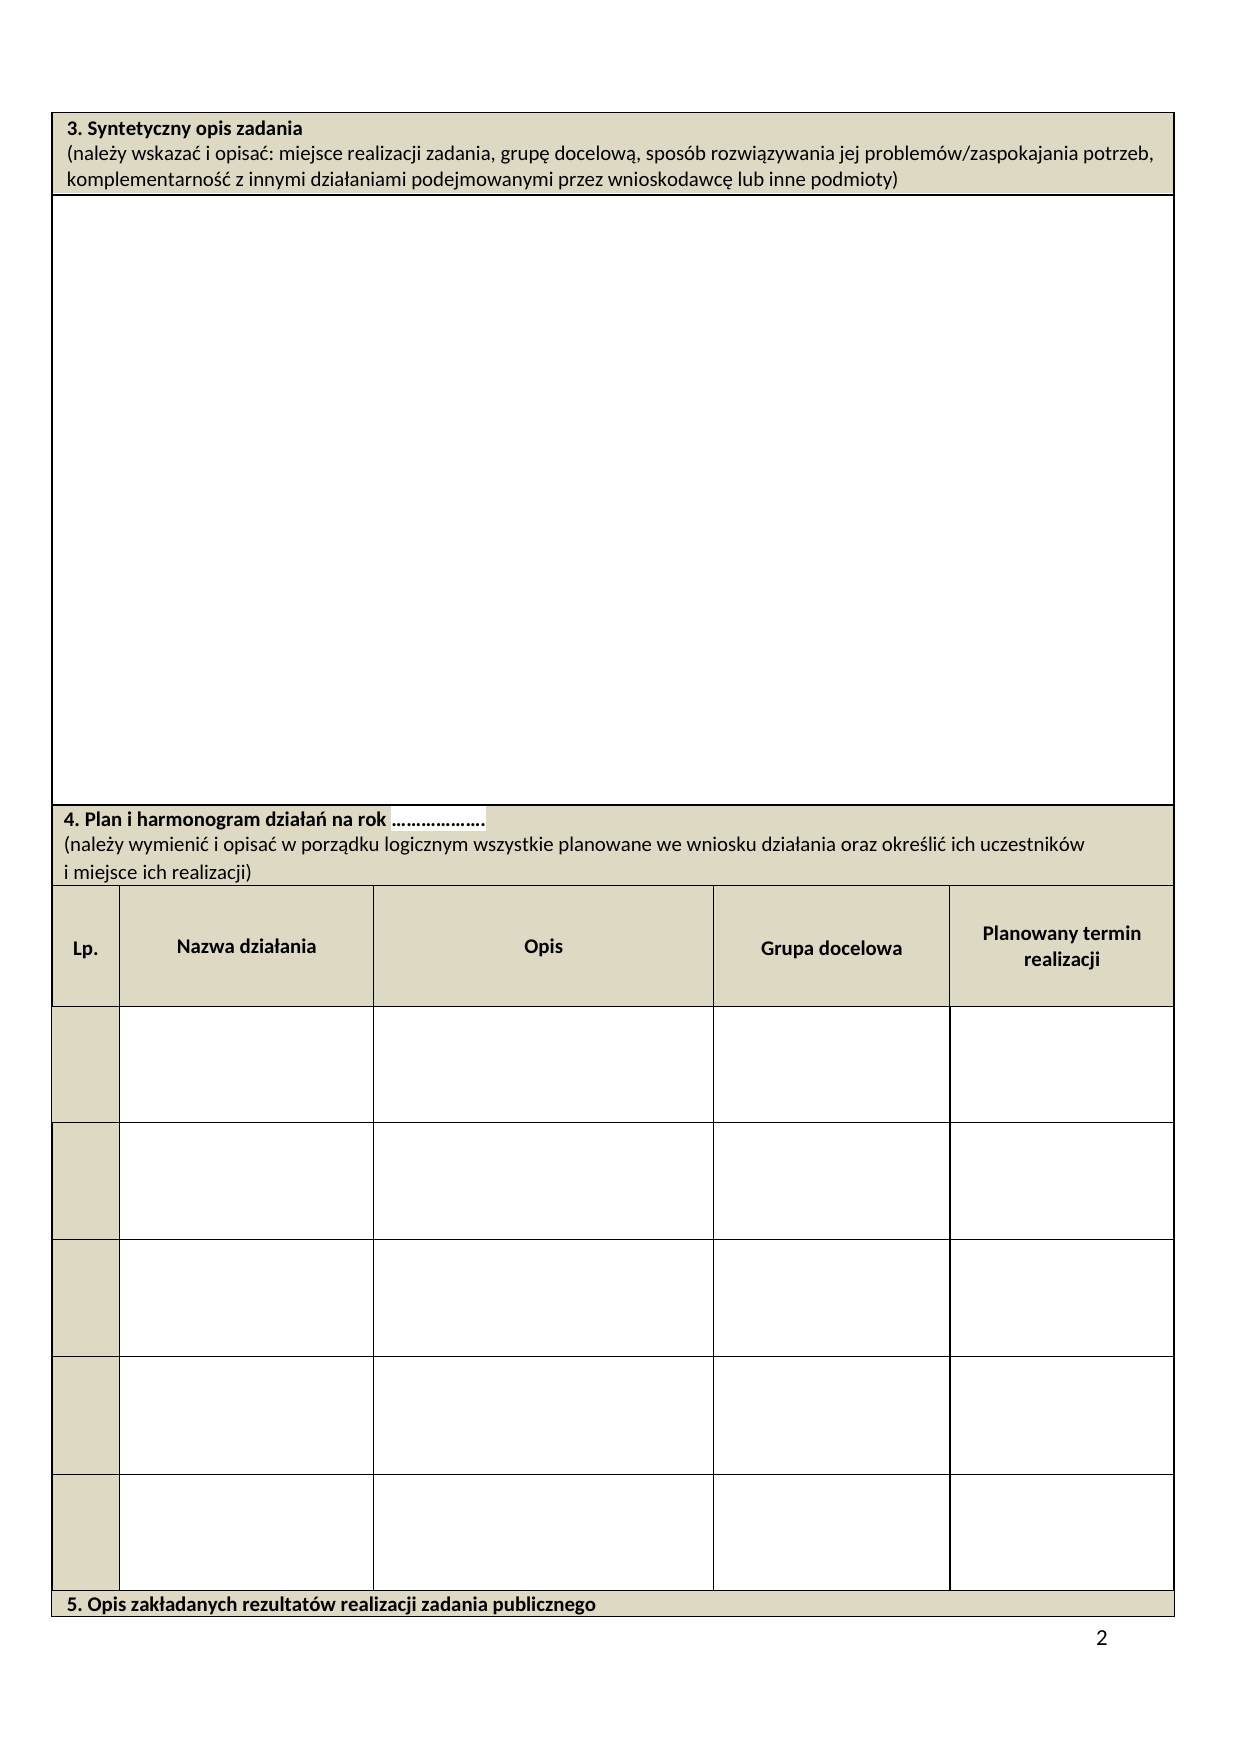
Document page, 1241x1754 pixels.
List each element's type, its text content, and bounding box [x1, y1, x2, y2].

table_cell [951, 1123, 1173, 1239]
table_cell [53, 1475, 119, 1590]
table_cell [120, 1357, 373, 1474]
table_cell Grupa docelowa [714, 934, 949, 1006]
table_header 3. Syntetyczny opis zadania (należy wskazać i opisać: miejsce realizacji zadania, grupę docelową, sposób rozwiązywania jej problemów/zaspokajania potrzeb, komplementarność z innymi działaniami podejmowanymi przez wnioskodawcę lub inne podmioty) [53, 113, 1173, 193]
table_cell [374, 1123, 713, 1239]
table_cell [714, 886, 949, 934]
table_cell [120, 1123, 373, 1239]
table_cell Nazwa działania [120, 886, 373, 1006]
table_cell [374, 1007, 713, 1122]
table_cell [52, 1591, 1174, 1616]
table_cell [951, 1475, 1173, 1590]
table_cell 4. Plan i harmonogram działań na rok ………………. (należy wymienić i opisać w porządku logicznym wszystkie planowane we wniosku działania oraz określić ich uczestników i miejsce ich realizacji) [53, 806, 1173, 885]
table_cell [714, 1007, 949, 1122]
table_cell [53, 1240, 119, 1356]
table_cell [714, 1240, 949, 1356]
table_cell Lp. [53, 934, 119, 1006]
table_cell [374, 1475, 713, 1590]
table_cell [374, 1240, 713, 1356]
table_cell [53, 1357, 119, 1474]
table_cell [53, 1123, 119, 1239]
table_cell [714, 1357, 949, 1474]
table_cell [374, 1357, 713, 1474]
table_cell [120, 1007, 373, 1122]
table_cell [53, 196, 1173, 804]
table_cell [951, 1240, 1173, 1356]
table_cell Planowany termin realizacji [950, 886, 1173, 1006]
table_cell [120, 1475, 373, 1590]
table_cell [714, 1123, 949, 1239]
table_cell [52, 1007, 119, 1122]
table_cell [714, 1475, 949, 1590]
table_cell [120, 1240, 373, 1356]
table_cell [53, 886, 119, 934]
table_cell [951, 1007, 1173, 1122]
table_cell Opis [374, 886, 713, 1006]
table_cell [951, 1357, 1173, 1474]
